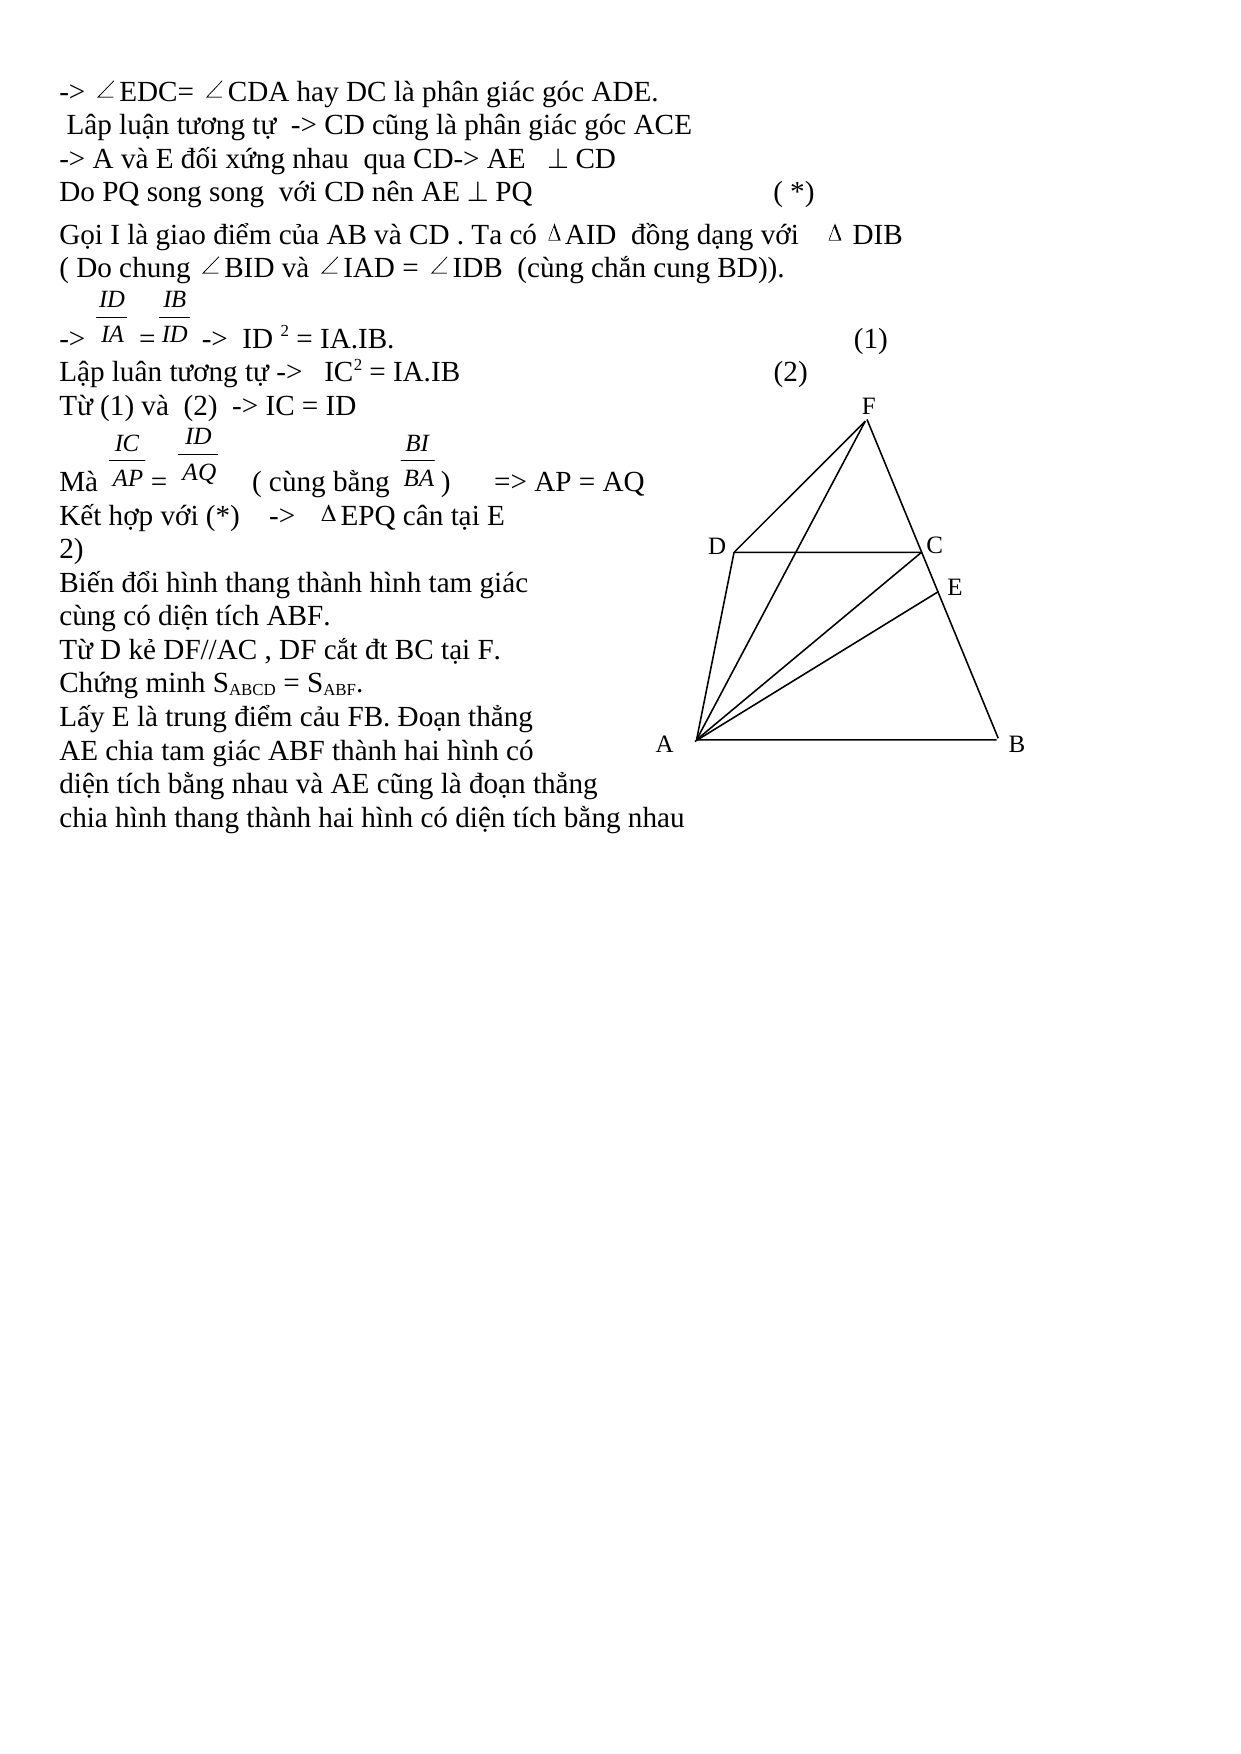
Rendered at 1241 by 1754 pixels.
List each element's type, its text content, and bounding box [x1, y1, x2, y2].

text Từ (1) và (2) -> IC = ID [59, 388, 1196, 421]
text Lâp luận tương tự -> CD cũng là phân giác góc ACE [59, 107, 1196, 141]
text Biến đổi hình thang thành hình tam giác [59, 565, 1196, 598]
text -> A và E đối xứng nhau qua CD-> AE CD [59, 141, 1196, 174]
text diện tích bằng nhau và AE cũng là đoạn thẳng [59, 766, 1196, 800]
text AE chia tam giác ABF thành hai hình có [59, 733, 1196, 766]
text Mà = ( cùng bằng ) => AP = AQ [59, 421, 1196, 498]
text Lập luân tương tự -> IC2 = IA.IB (2) [59, 354, 1196, 388]
text -> = -> ID 2 = IA.IB. (1) [59, 284, 1196, 354]
text Từ D kẻ DF//AC , DF cắt đt BC tại F. [59, 632, 1196, 666]
text -> EDC= CDA hay DC là phân giác góc ADE. [59, 74, 1196, 107]
text Do PQ song song với CD nên ( *) [59, 174, 1196, 208]
text 2) [59, 531, 1196, 565]
text Lấy E là trung điểm cảu FB. Đoạn thẳng [59, 699, 1196, 733]
text Kết hợp với (*) -> EPQ cân tại E [59, 498, 1196, 531]
text cùng có diện tích ABF. [59, 598, 1196, 632]
text ( Do chung BID và IAD = IDB (cùng chắn cung BD)). [59, 250, 1196, 284]
text Gọi I là giao điểm của AB và CD . Ta có AID đồng dạng với DIB [59, 208, 1196, 250]
text Chứng minh SABCD = SABF. [59, 666, 1196, 699]
text chia hình thang thành hai hình có diện tích bằng nhau [59, 800, 1196, 833]
